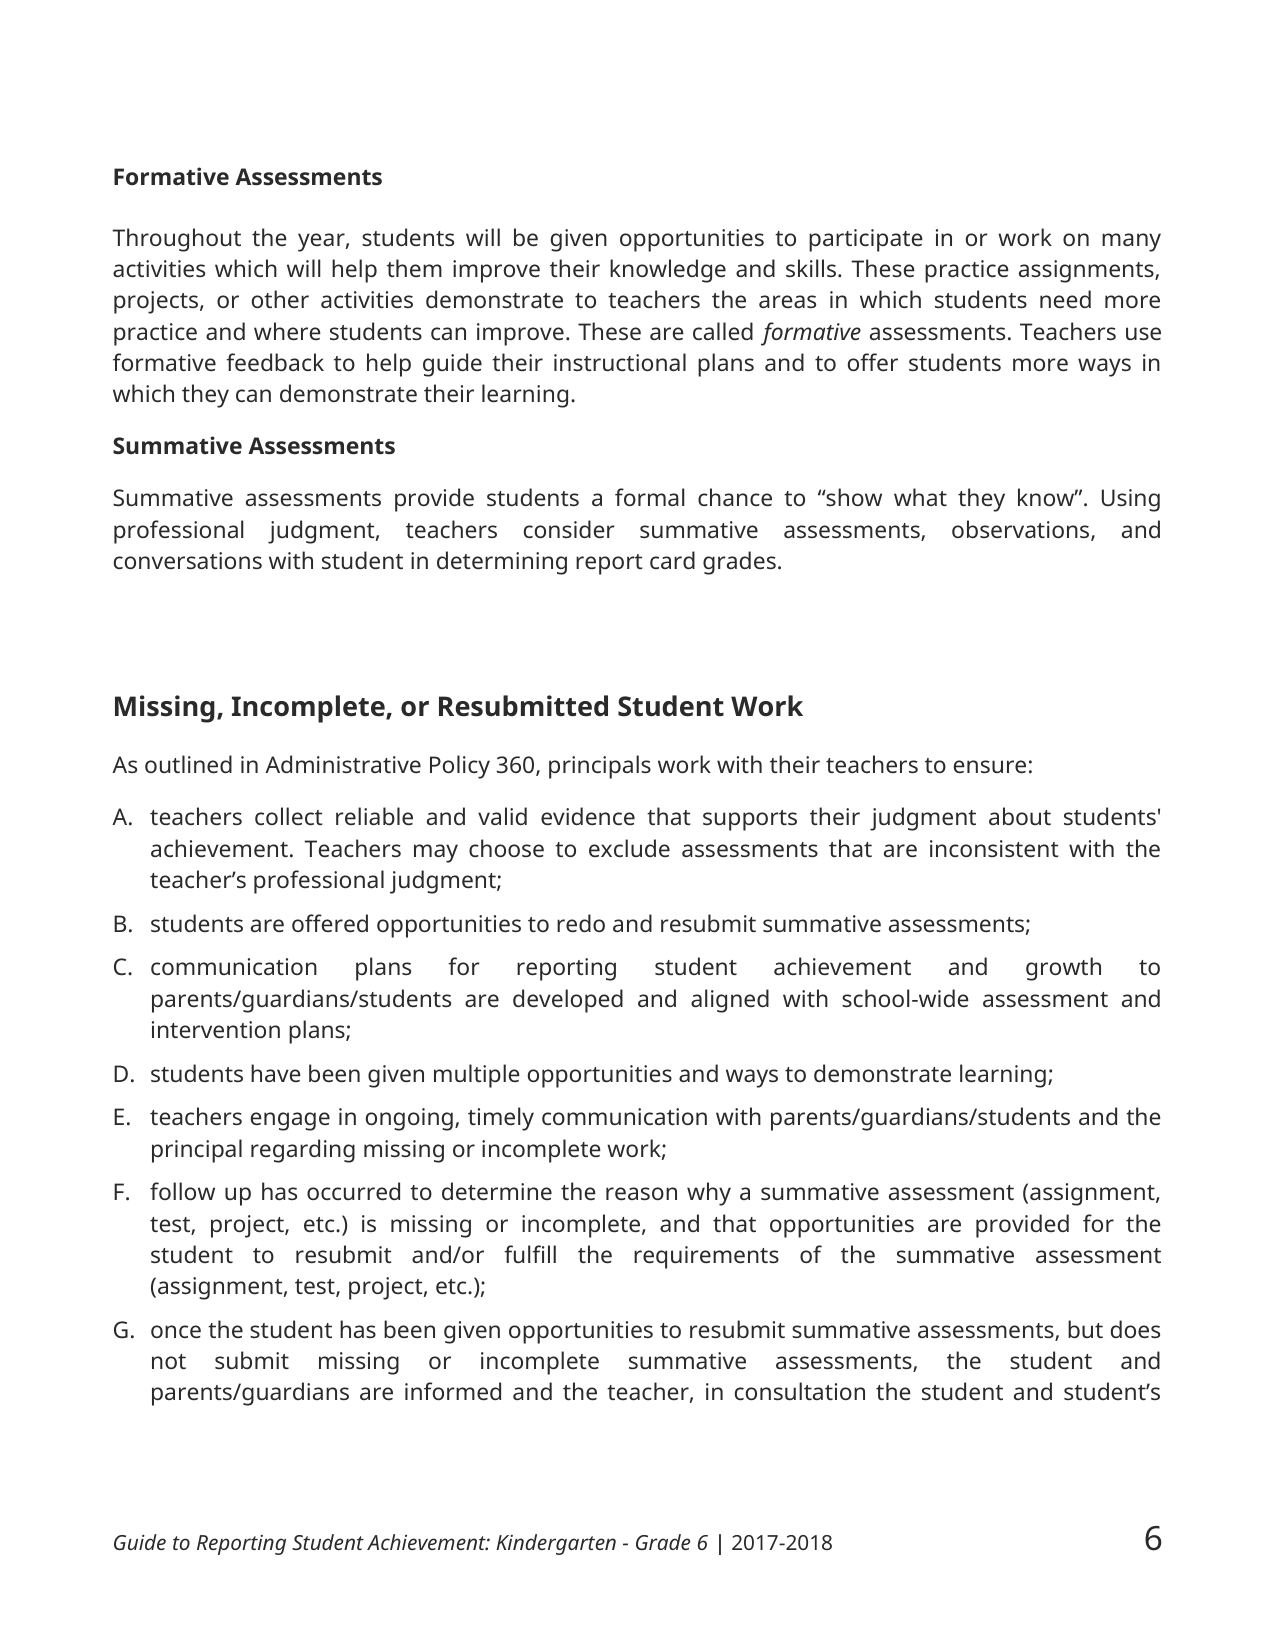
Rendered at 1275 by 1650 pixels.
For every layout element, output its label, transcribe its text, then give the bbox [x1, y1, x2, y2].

text Summative assessments provide students a formal chance to “show what they know”. Using professional judgment, teachers consider summative assessments, observations, and conversations with student in determining report card grades. [112, 482, 1162, 576]
text Formative Assessments [112, 161, 1162, 192]
list teachers collect reliable and valid evidence that supports their judgment about students' achievement. Teachers may choose to exclude assessments that are inconsistent with the teacher’s professional judgment; [112, 801, 1162, 895]
text Throughout the year, students will be given opportunities to participate in or work on many activities which will help them improve their knowledge and skills. These practice assignments, projects, or other activities demonstrate to teachers the areas in which students need more practice and where students can improve. These are called formative assessments. Teachers use formative feedback to help guide their instructional plans and to offer students more ways in which they can demonstrate their learning. [112, 222, 1162, 409]
text As outlined in Administrative Policy 360, principals work with their teachers to ensure: [112, 749, 1162, 781]
subtitle Missing, Incomplete, or Resubmitted Student Work [112, 687, 1162, 724]
list students are offered opportunities to redo and resubmit summative assessments; [112, 908, 1162, 939]
list teachers engage in ongoing, timely communication with parents/guardians/students and the principal regarding missing or incomplete work; [112, 1101, 1162, 1164]
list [112, 1314, 1162, 1408]
list students have been given multiple opportunities and ways to demonstrate learning; [112, 1058, 1162, 1089]
list follow up has occurred to determine the reason why a summative assessment (assignment, test, project, etc.) is missing or incomplete, and that opportunities are provided for the student to resubmit and/or fulfill the requirements of the summative assessment (assignment, test, project, etc.); [112, 1176, 1162, 1301]
text Summative Assessments [112, 430, 1162, 462]
list communication plans for reporting student achievement and growth to parents/guardians/students are developed and aligned with school-wide assessment and intervention plans; [112, 951, 1162, 1045]
